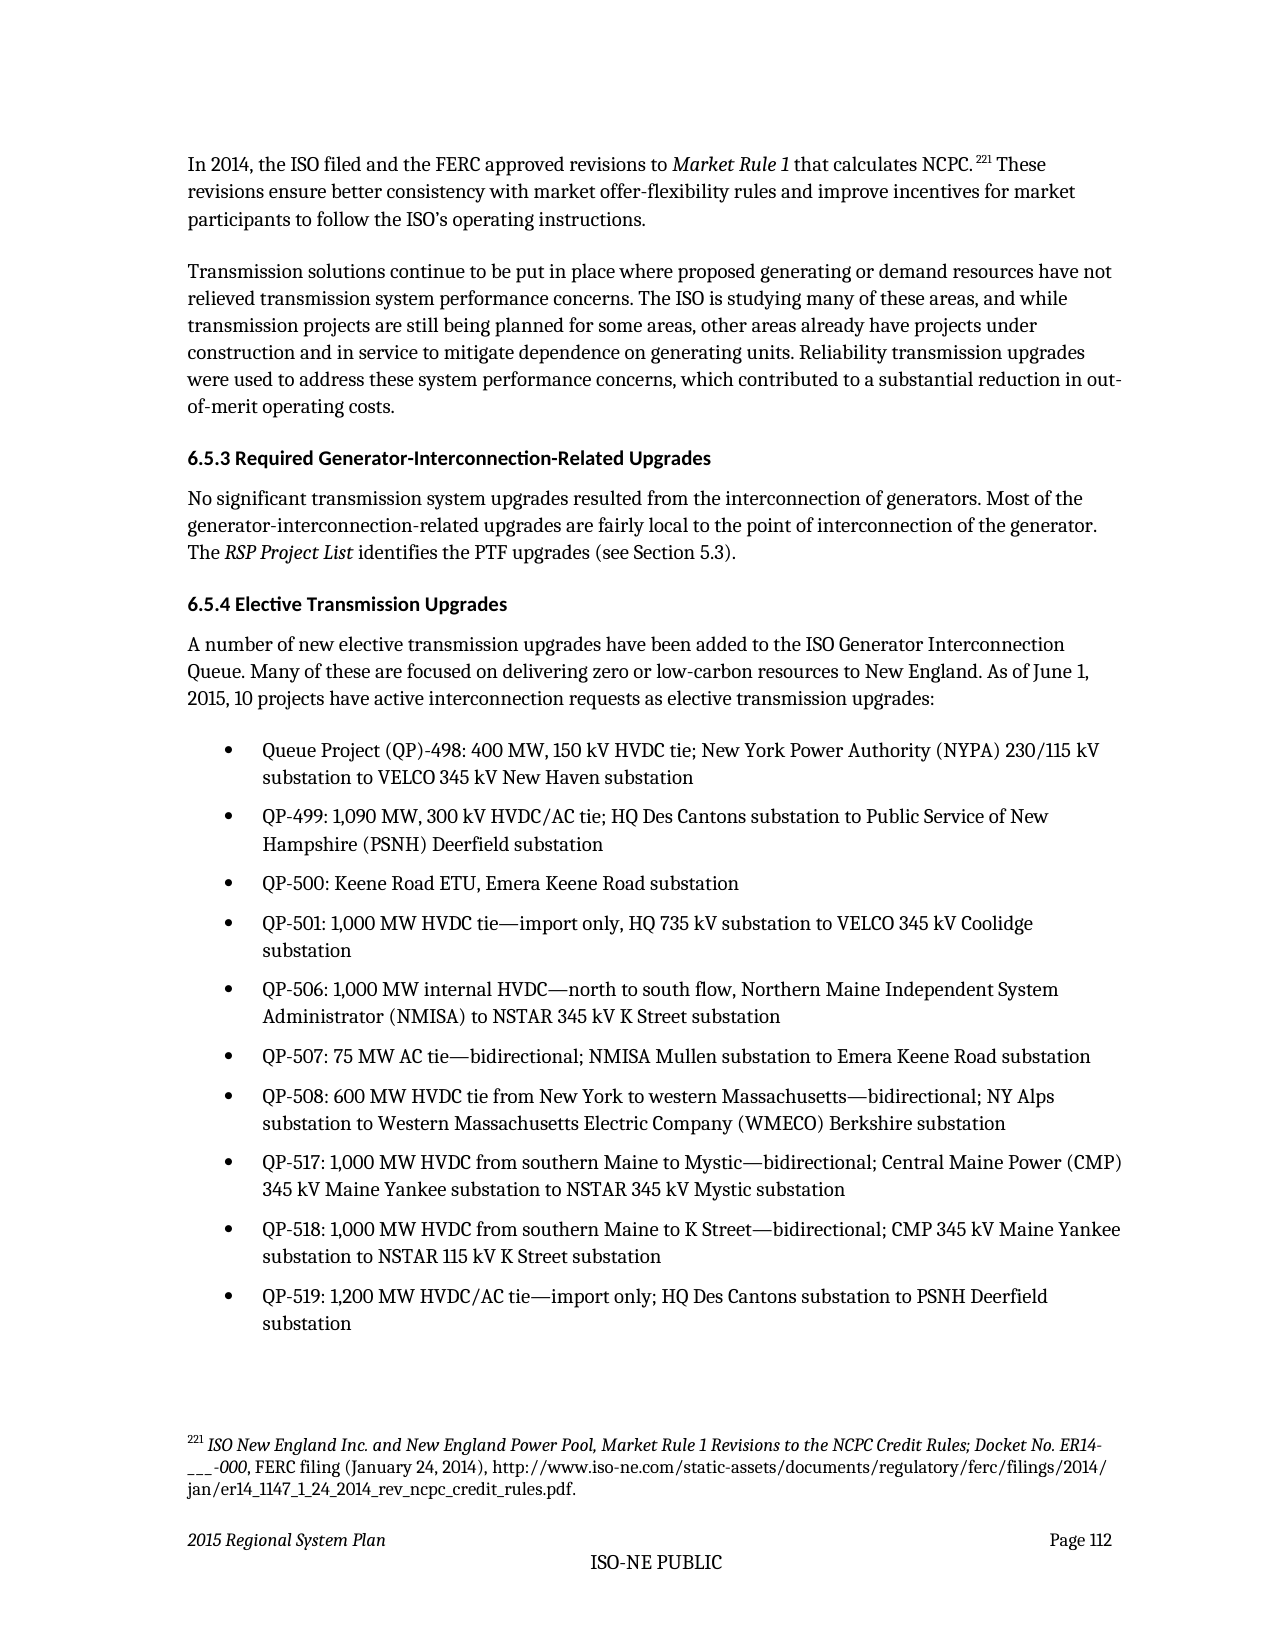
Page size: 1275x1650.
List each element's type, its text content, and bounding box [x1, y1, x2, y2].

subtitle Elective Transmission Upgrades [187, 589, 1125, 617]
list QP-500: Keene Road ETU, Emera Keene Road substation [225, 869, 1125, 896]
subtitle Required Generator-Interconnection-Related Upgrades [187, 444, 1125, 471]
text No significant transmission system upgrades resulted from the interconnection of generators. Most of the generator-interconnection-related upgrades are fairly local to the point of interconnection of the generator. The RSP Project List identifies the PTF upgrades (see Section 5.3). [187, 483, 1125, 564]
list QP-518: 1,000 MW HVDC from southern Maine to K Street—bidirectional; CMP 345 kV Maine Yankee substation to NSTAR 115 kV K Street substation [225, 1214, 1125, 1269]
text In 2014, the ISO filed and the FERC approved revisions to Market Rule 1 that calculates NCPC. These revisions ensure better consistency with market offer-flexibility rules and improve incentives for market participants to follow the ISO’s operating instructions. [187, 150, 1125, 231]
list QP-506: 1,000 MW internal HVDC—north to south flow, Northern Maine Independent System Administrator (NMISA) to NSTAR 345 kV K Street substation [225, 975, 1125, 1029]
list Queue Project (QP)-498: 400 MW, 150 kV HVDC tie; New York Power Authority (NYPA) 230/115 kV substation to VELCO 345 kV New Haven substation [225, 735, 1125, 789]
list QP-499: 1,090 MW, 300 kV HVDC/AC tie; HQ Des Cantons substation to Public Service of New Hampshire (PSNH) Deerfield substation [225, 802, 1125, 856]
list QP-508: 600 MW HVDC tie from New York to western Massachusetts—bidirectional; NY Alps substation to Western Massachusetts Electric Company (WMECO) Berkshire substation [225, 1081, 1125, 1135]
list QP-519: 1,200 MW HVDC/AC tie—import only; HQ Des Cantons substation to PSNH Deerfield substation [225, 1281, 1125, 1335]
list QP-517: 1,000 MW HVDC from southern Maine to Mystic—bidirectional; Central Maine Power (CMP) 345 kV Maine Yankee substation to NSTAR 345 kV Mystic substation [225, 1148, 1125, 1202]
text A number of new elective transmission upgrades have been added to the ISO Generator Interconnection Queue. Many of these are focused on delivering zero or low-carbon resources to New England. As of June 1, 2015, 10 projects have active interconnection requests as elective transmission upgrades: [187, 629, 1125, 710]
text Transmission solutions continue to be put in place where proposed generating or demand resources have not relieved transmission system performance concerns. The ISO is studying many of these areas, and while transmission projects are still being planned for some areas, other areas already have projects under construction and in service to mitigate dependence on generating units. Reliability transmission upgrades were used to address these system performance concerns, which contributed to a substantial reduction in out-of-merit operating costs. [187, 256, 1125, 419]
list QP-501: 1,000 MW HVDC tie—import only, HQ 735 kV substation to VELCO 345 kV Coolidge substation [225, 908, 1125, 962]
list QP-507: 75 MW AC tie—bidirectional; NMISA Mullen substation to Emera Keene Road substation [225, 1042, 1125, 1069]
